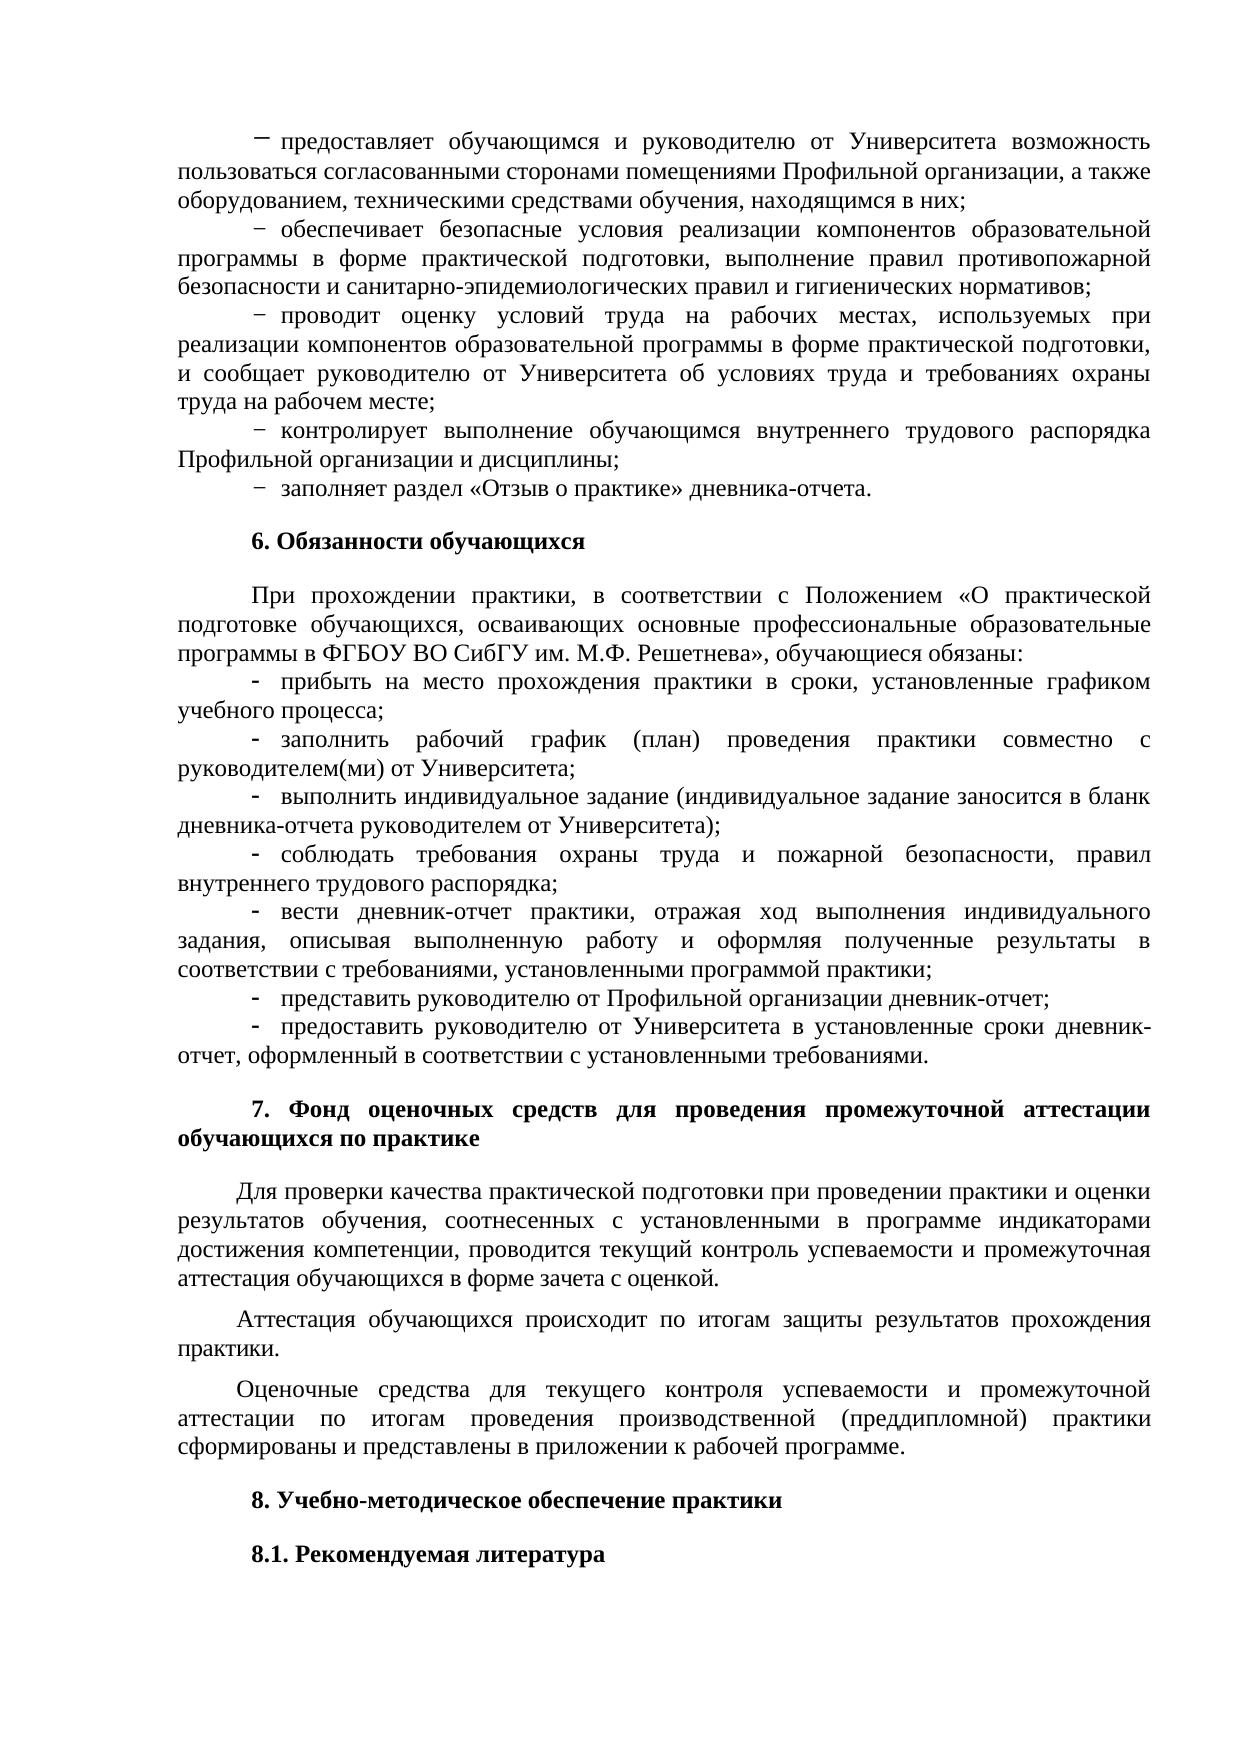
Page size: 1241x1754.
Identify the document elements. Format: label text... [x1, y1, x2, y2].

list заполняет раздел «Отзыв о практике» дневника-отчета. [177, 473, 1152, 501]
subtitle 8. Учебно-методическое обеспечение практики [177, 1485, 1152, 1514]
list вести дневник-отчет практики, отражая ход выполнения индивидуального задания, описывая выполненную работу и оформляя полученные результаты в соответствии с требованиями, установленными программой практики; [177, 896, 1152, 983]
subtitle 8.1. Рекомендуемая литература [177, 1539, 1152, 1568]
list заполнить рабочий график (план) проведения практики совместно с руководителем(ми) от Университета; [177, 724, 1152, 781]
text Оценочные средства для текущего контроля успеваемости и промежуточной аттестации по итогам проведения производственной (преддипломной) практики сформированы и представлены в приложении к рабочей программе. [177, 1374, 1152, 1460]
list предоставляет обучающимся и руководителю от Университета возможность пользоваться согласованными сторонами помещениями Профильной организации, а также оборудованием, техническими средствами обучения, находящимся в них; [177, 118, 1152, 214]
list прибыть на место прохождения практики в сроки, установленные графиком учебного процесса; [177, 666, 1152, 724]
text Аттестация обучающихся происходит по итогам защиты результатов прохождения практики. [177, 1304, 1152, 1361]
list соблюдать требования охраны труда и пожарной безопасности, правил внутреннего трудового распорядка; [177, 839, 1152, 896]
list предоставить руководителю от Университета в установленные сроки дневник-отчет, оформленный в соответствии с установленными требованиями. [177, 1011, 1152, 1069]
list представить руководителю от Профильной организации дневник-отчет; [177, 983, 1152, 1011]
text При прохождении практики, в соответствии с Положением «О практической подготовке обучающихся, осваивающих основные профессиональные образовательные программы в ФГБОУ ВО СибГУ им. М.Ф. Решетнева», обучающиеся обязаны: [177, 580, 1152, 666]
list проводит оценку условий труда на рабочих местах, используемых при реализации компонентов образовательной программы в форме практической подготовки, и сообщает руководителю от Университета об условиях труда и требованиях охраны труда на рабочем месте; [177, 300, 1152, 415]
list контролирует выполнение обучающимся внутреннего трудового распорядка Профильной организации и дисциплины; [177, 415, 1152, 473]
subtitle 6. Обязанности обучающихся [177, 526, 1152, 555]
text Для проверки качества практической подготовки при проведении практики и оценки результатов обучения, соотнесенных с установленными в программе индикаторами достижения компетенции, проводится текущий контроль успеваемости и промежуточная аттестация обучающихся в форме зачета с оценкой. [177, 1176, 1152, 1291]
list обеспечивает безопасные условия реализации компонентов образовательной программы в форме практической подготовки, выполнение правил противопожарной безопасности и санитарно-эпидемиологических правил и гигиенических нормативов; [177, 214, 1152, 300]
list выполнить индивидуальное задание (индивидуальное задание заносится в бланк дневника-отчета руководителем от Университета); [177, 781, 1152, 839]
subtitle 7. Фонд оценочных средств для проведения промежуточной аттестации обучающихся по практике [177, 1094, 1152, 1151]
